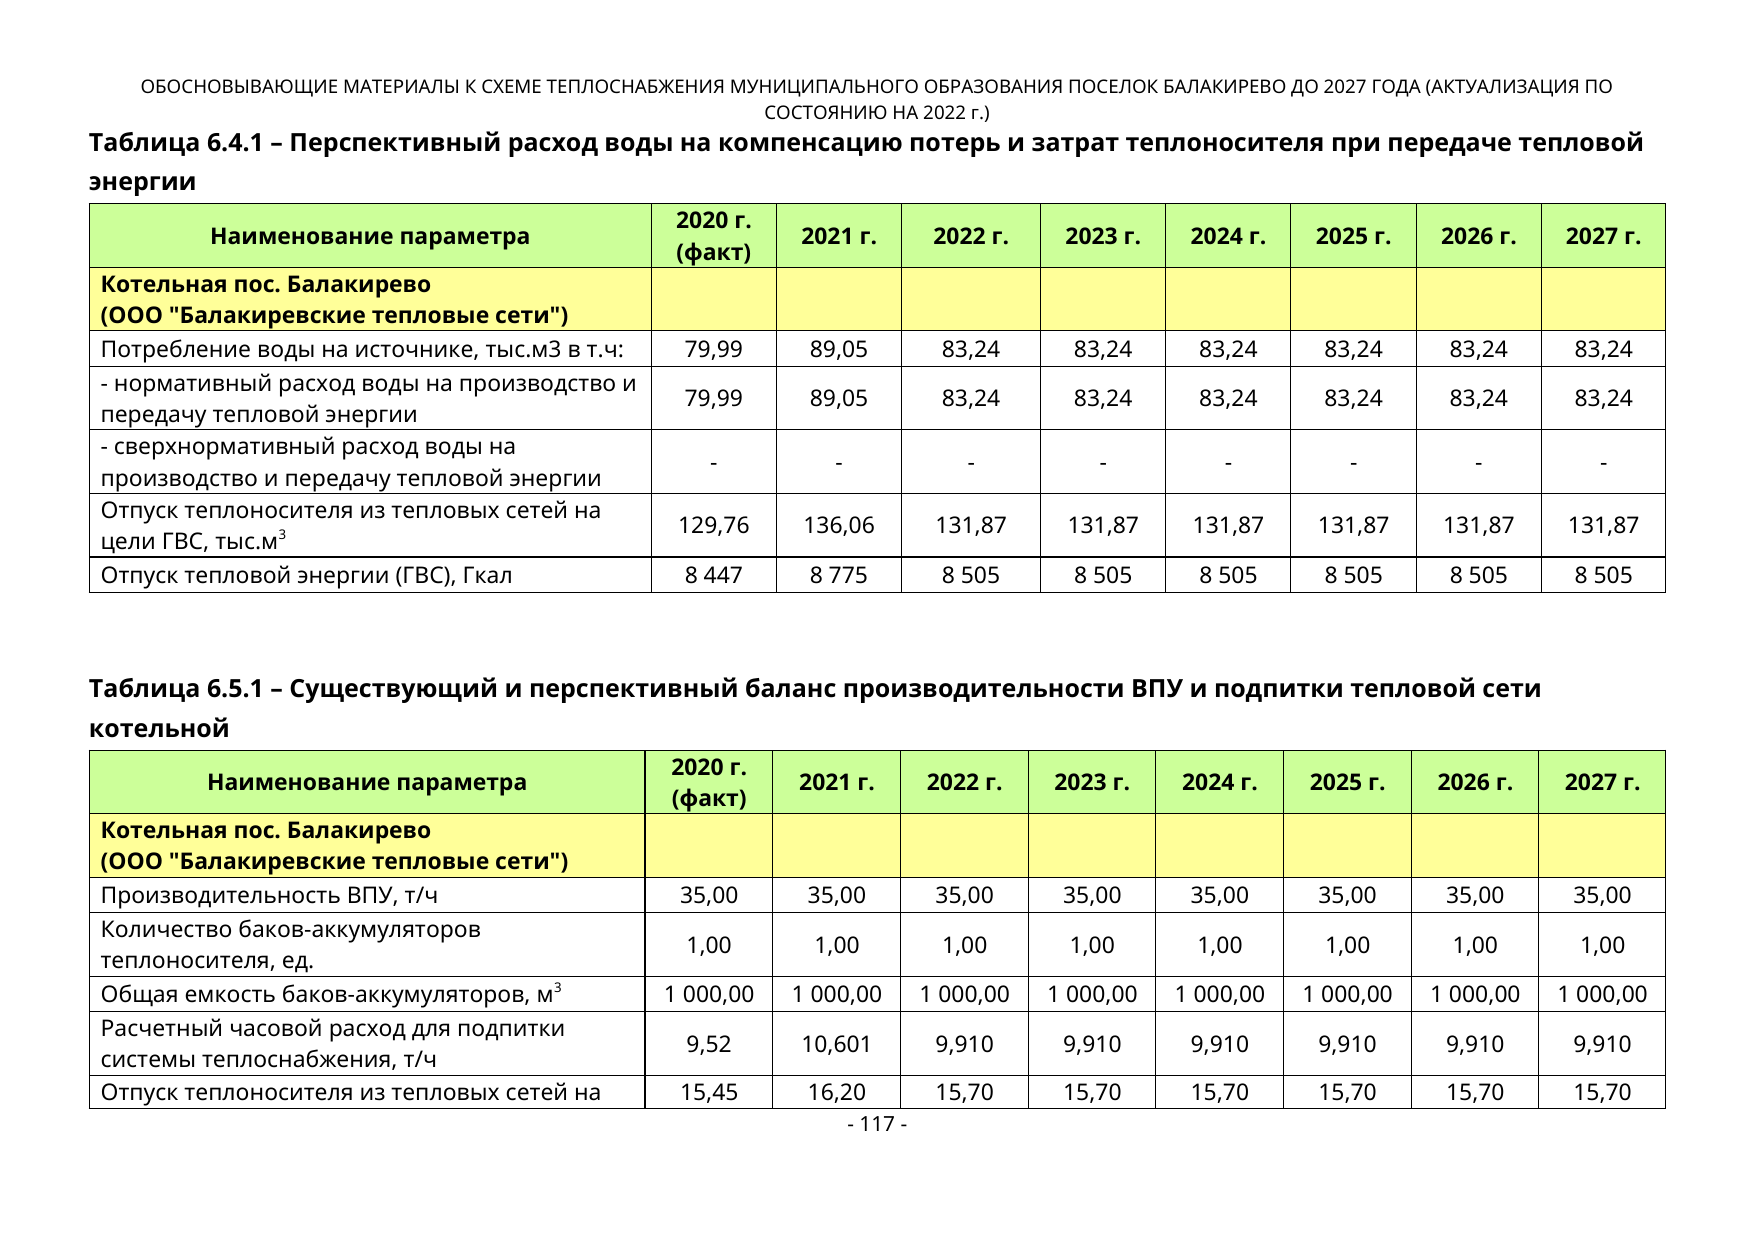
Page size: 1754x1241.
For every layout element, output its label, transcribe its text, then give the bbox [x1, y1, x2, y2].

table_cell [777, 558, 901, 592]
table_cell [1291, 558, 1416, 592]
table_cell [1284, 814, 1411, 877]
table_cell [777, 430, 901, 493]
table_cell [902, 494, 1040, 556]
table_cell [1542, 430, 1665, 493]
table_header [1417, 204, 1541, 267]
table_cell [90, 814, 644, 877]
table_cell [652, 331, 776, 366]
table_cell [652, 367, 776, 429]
text Таблица 6.4.1 – Перспективный расход воды на компенсацию потерь и затрат теплоносителя при передаче тепловой энергии [89, 125, 1665, 198]
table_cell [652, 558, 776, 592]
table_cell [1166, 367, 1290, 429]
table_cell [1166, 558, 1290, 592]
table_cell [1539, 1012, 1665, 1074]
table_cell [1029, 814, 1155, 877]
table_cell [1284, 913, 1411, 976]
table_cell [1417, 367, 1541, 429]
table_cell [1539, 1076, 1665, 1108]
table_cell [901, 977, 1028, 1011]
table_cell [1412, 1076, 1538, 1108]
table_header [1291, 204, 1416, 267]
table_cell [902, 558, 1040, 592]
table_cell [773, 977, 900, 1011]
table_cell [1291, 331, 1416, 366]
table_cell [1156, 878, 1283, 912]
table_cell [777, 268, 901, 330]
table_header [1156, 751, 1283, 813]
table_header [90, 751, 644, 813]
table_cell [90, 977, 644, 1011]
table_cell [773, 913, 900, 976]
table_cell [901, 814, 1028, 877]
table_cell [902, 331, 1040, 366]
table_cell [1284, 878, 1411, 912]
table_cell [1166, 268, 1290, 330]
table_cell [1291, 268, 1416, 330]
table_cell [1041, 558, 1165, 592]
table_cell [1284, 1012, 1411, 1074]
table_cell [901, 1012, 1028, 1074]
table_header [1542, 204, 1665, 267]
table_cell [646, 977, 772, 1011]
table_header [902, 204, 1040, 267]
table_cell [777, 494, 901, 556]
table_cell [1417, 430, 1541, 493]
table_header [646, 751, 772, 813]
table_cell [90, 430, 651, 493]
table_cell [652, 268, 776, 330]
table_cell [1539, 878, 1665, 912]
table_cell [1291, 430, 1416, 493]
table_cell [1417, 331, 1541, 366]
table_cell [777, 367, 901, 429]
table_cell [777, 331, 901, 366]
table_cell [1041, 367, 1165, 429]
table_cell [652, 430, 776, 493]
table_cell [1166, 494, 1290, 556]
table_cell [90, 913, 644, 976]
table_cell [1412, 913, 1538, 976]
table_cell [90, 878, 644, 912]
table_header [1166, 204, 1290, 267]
text Таблица 6.5.1 – Существующий и перспективный баланс производительности ВПУ и подпитки тепловой сети котельной [89, 671, 1665, 744]
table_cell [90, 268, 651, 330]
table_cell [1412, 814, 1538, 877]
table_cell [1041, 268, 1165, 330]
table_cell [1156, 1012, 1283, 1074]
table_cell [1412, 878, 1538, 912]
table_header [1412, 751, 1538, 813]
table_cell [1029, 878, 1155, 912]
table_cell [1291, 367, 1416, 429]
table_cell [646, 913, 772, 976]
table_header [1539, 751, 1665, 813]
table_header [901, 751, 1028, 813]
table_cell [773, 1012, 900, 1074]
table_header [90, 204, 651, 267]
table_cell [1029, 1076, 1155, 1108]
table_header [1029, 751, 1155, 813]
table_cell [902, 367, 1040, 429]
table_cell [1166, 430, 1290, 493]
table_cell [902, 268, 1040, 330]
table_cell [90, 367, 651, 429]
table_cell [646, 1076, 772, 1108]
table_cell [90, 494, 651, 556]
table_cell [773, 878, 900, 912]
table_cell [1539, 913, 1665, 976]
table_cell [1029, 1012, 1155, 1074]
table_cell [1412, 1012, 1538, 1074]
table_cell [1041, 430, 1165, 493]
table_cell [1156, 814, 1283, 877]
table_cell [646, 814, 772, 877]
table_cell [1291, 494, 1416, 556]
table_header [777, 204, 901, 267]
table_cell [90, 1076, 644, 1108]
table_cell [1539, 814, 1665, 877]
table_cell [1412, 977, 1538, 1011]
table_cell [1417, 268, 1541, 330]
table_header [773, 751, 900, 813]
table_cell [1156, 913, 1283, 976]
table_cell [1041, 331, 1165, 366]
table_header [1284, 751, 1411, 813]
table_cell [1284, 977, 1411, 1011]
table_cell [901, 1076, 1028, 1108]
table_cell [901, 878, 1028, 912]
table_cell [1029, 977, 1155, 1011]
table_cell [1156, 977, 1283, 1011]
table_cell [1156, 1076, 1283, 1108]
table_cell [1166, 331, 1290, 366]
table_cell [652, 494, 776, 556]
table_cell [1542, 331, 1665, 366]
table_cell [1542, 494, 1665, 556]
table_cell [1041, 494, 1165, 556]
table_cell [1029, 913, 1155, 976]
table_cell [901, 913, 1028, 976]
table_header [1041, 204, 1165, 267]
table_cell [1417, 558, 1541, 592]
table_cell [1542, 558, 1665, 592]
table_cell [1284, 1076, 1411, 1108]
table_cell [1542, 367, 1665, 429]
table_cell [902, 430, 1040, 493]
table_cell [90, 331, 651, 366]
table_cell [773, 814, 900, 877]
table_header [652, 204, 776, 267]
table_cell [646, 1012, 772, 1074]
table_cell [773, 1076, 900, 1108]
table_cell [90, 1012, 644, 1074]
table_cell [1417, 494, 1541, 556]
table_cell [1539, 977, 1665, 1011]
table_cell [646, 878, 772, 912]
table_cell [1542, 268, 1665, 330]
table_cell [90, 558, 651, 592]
